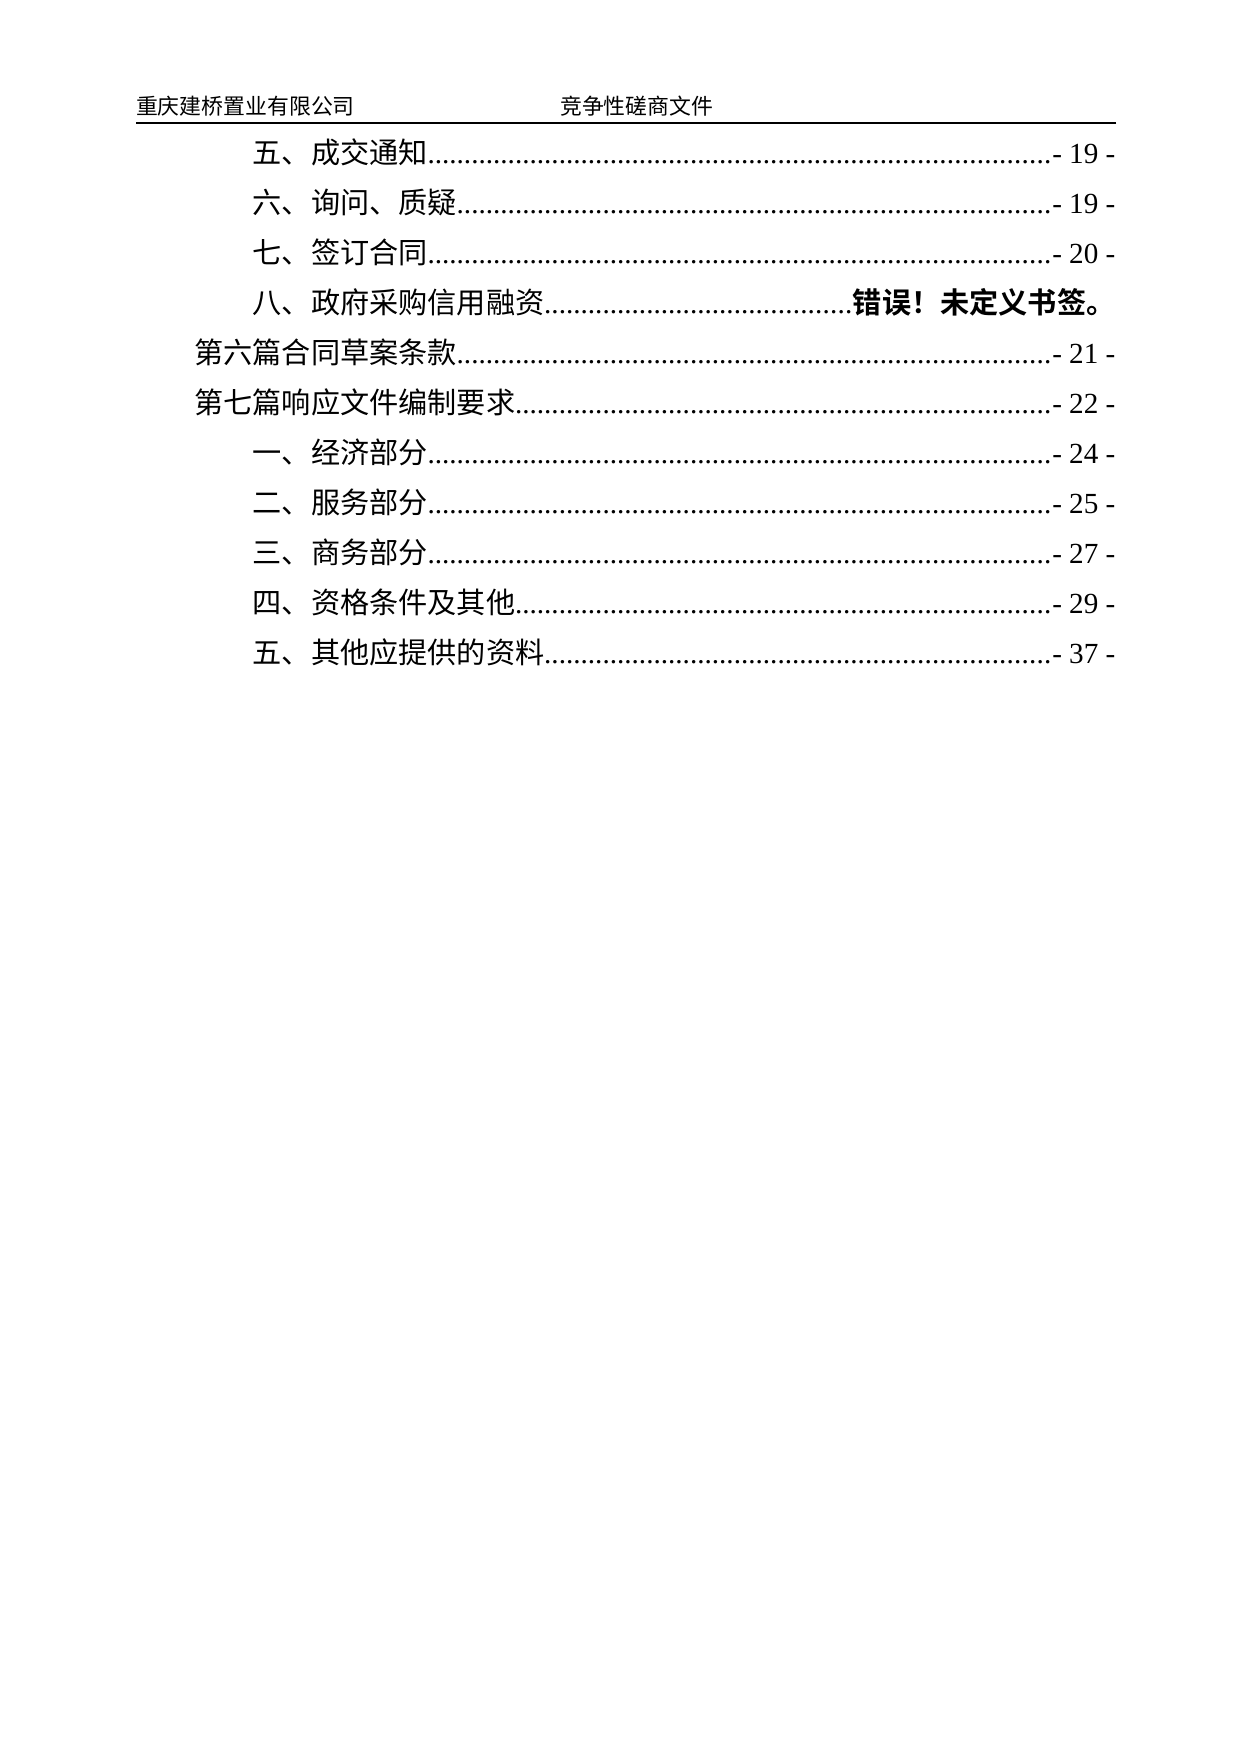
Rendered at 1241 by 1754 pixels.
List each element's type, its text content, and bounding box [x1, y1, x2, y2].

text 五、其他应提供的资料 - 37 - [252, 624, 1116, 674]
text 八、政府采购信用融资 错误！未定义书签。 [252, 274, 1116, 324]
text 四、资格条件及其他 - 29 - [252, 574, 1116, 624]
text 五、成交通知 - 19 - [252, 124, 1116, 174]
text 一、经济部分 - 24 - [252, 424, 1116, 474]
text 三、商务部分 - 27 - [252, 524, 1116, 574]
text 第七篇响应文件编制要求 - 22 - [194, 374, 1116, 424]
text 第六篇合同草案条款 - 21 - [194, 324, 1116, 374]
text 六、询问、质疑 - 19 - [252, 174, 1116, 224]
text 二、服务部分 - 25 - [252, 474, 1116, 524]
text 七、签订合同 - 20 - [252, 224, 1116, 274]
